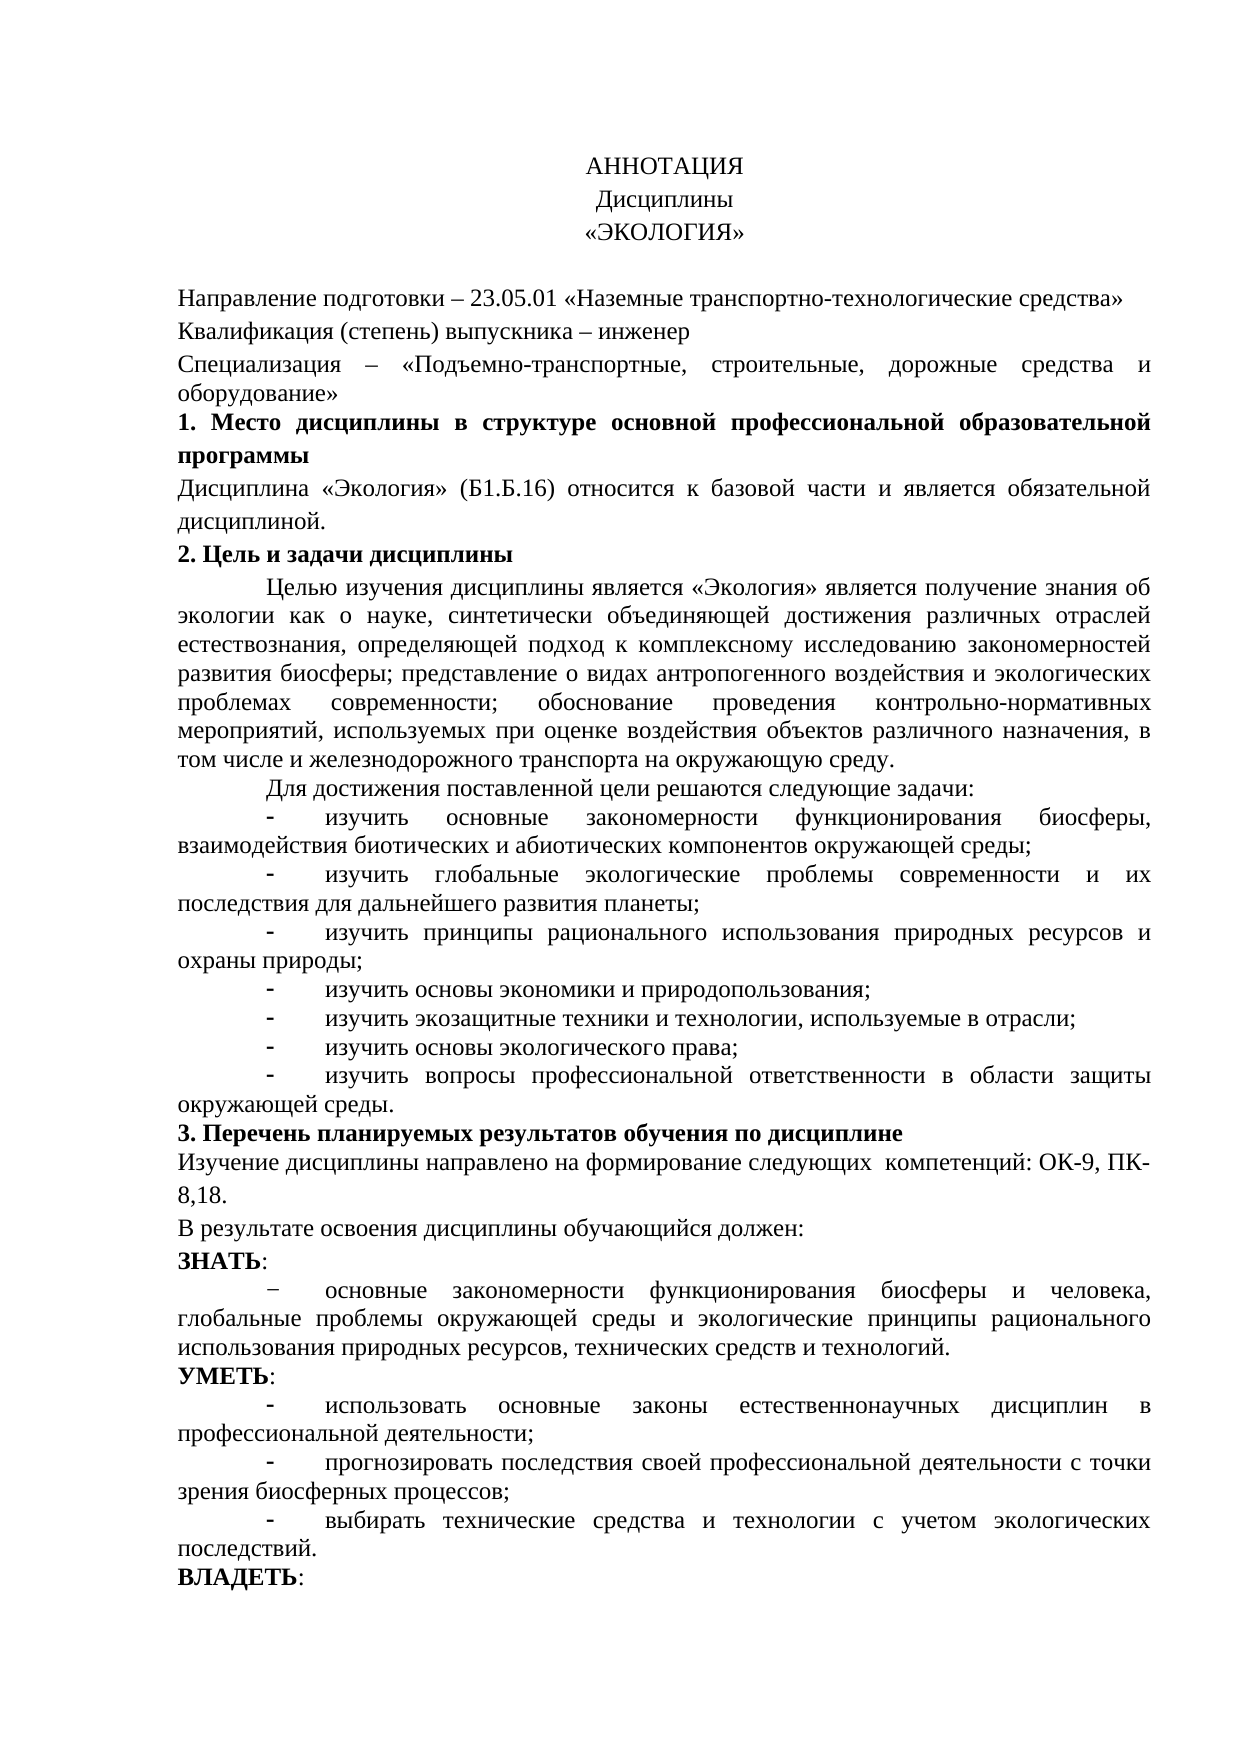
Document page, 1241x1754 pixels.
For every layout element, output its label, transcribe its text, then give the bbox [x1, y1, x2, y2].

list изучить глобальные экологические проблемы современности и их последствия для дальнейшего развития планеты; [177, 859, 1152, 917]
text ЗНАТЬ: [177, 1246, 1152, 1275]
text Направление подготовки – 23.05.01 «Наземные транспортно-технологические средства» [177, 283, 1152, 312]
list изучить вопросы профессиональной ответственности в области защиты окружающей среды. [177, 1061, 1152, 1118]
list прогнозировать последствия своей профессиональной деятельности с точки зрения биосферных процессов; [177, 1447, 1152, 1505]
list изучить основные закономерности функционирования биосферы, взаимодействия биотических и абиотических компонентов окружающей среды; [177, 802, 1152, 859]
text 2. Цель и задачи дисциплины [177, 539, 1152, 568]
text УМЕТЬ: [177, 1361, 1152, 1390]
list изучить основы экологического права; [266, 1032, 1152, 1061]
list изучить основы экономики и природопользования; [266, 974, 1152, 1003]
text Изучение дисциплины направлено на формирование следующих компетенций: ОК-9, ПК-8,18. [177, 1147, 1152, 1209]
text 3. Перечень планируемых результатов обучения по дисциплине [177, 1118, 1152, 1147]
text АННОТАЦИЯ [177, 151, 1152, 180]
text ВЛАДЕТЬ: [177, 1562, 1152, 1591]
text «ЭКОЛОГИЯ» [177, 217, 1152, 246]
text В результате освоения дисциплины обучающийся должен: [177, 1213, 1152, 1242]
text Дисциплина «Экология» (Б1.Б.16) относится к базовой части и является обязательной дисциплиной. [177, 473, 1152, 534]
list основные закономерности функционирования биосферы и человека, глобальные проблемы окружающей среды и экологические принципы рационального использования природных ресурсов, технических средств и технологий. [177, 1275, 1152, 1361]
text Дисциплины [177, 184, 1152, 213]
list изучить принципы рационального использования природных ресурсов и охраны природы; [177, 917, 1152, 974]
list использовать основные законы естественнонаучных дисциплин в профессиональной деятельности; [177, 1390, 1152, 1447]
text Специализация – «Подъемно-транспортные, строительные, дорожные средства и оборудование» [177, 349, 1152, 407]
text Целью изучения дисциплины является «Экология» является получение знания об экологии как о науке, синтетически объединяющей достижения различных отраслей естествознания, определяющей подход к комплексному исследованию закономерностей развития биосферы; представление о видах антропогенного воздействия и экологических проблемах современности; обоснование проведения контрольно-нормативных мероприятий, используемых при оценке воздействия объектов различного назначения, в том числе и железнодорожного транспорта на окружающую среду. [177, 572, 1152, 773]
text Для достижения поставленной цели решаются следующие задачи: [177, 773, 1152, 802]
list выбирать технические средства и технологии с учетом экологических последствий. [177, 1505, 1152, 1562]
text 1. Место дисциплины в структуре основной профессиональной образовательной программы [177, 407, 1152, 468]
text Квалификация (степень) выпускника – инженер [177, 316, 1152, 345]
list изучить экозащитные техники и технологии, используемые в отрасли; [177, 1003, 1152, 1032]
